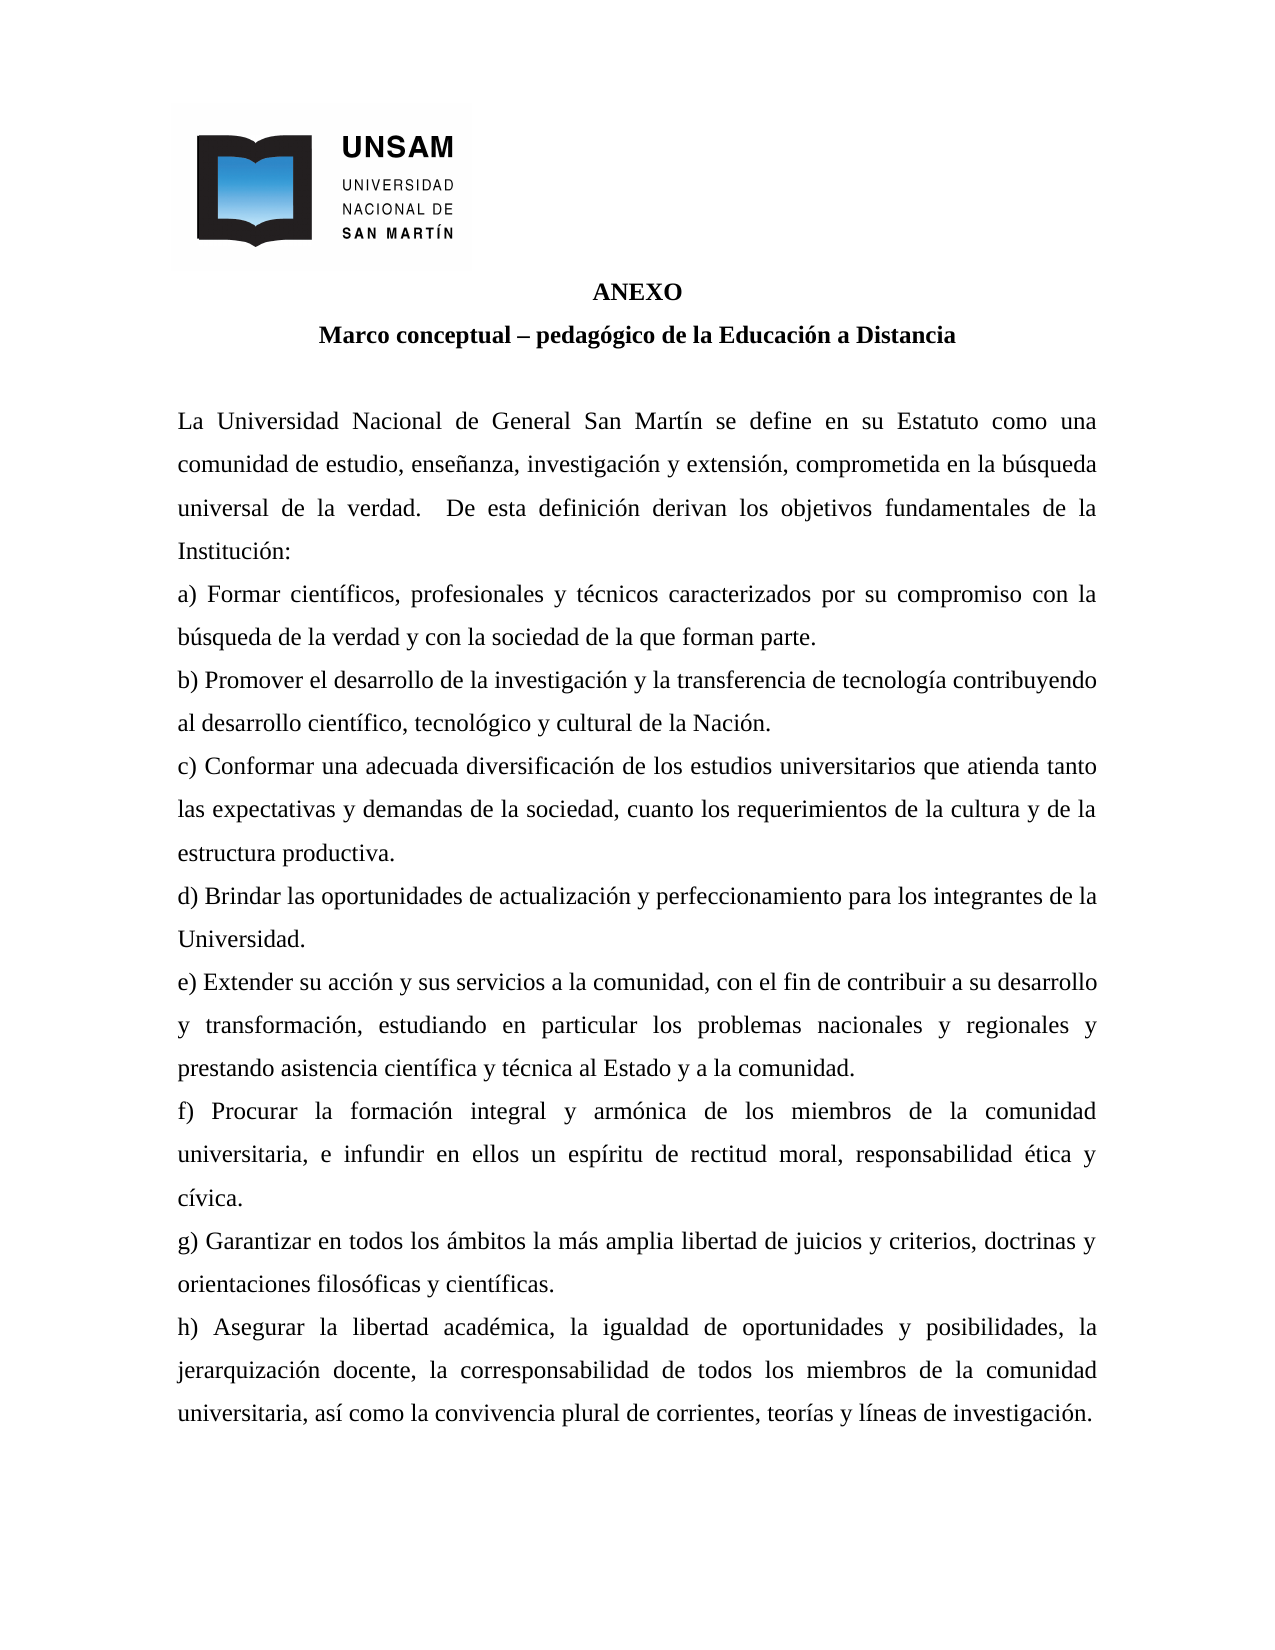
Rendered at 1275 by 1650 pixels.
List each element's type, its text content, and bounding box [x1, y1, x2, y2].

text a) Formar científicos, profesionales y técnicos caracterizados por su compromiso con la búsqueda de la verdad y con la sociedad de la que forman parte. [177, 579, 1098, 651]
text c) Conformar una adecuada diversificación de los estudios universitarios que atienda tanto las expectativas y demandas de la sociedad, cuanto los requerimientos de la cultura y de la estructura productiva. [177, 751, 1098, 866]
text d) Brindar las oportunidades de actualización y perfeccionamiento para los integrantes de la Universidad. [177, 881, 1098, 953]
text g) Garantizar en todos los ámbitos la más amplia libertad de juicios y criterios, doctrinas y orientaciones filosóficas y científicas. [177, 1226, 1098, 1298]
text b) Promover el desarrollo de la investigación y la transferencia de tecnología contribuyendo al desarrollo científico, tecnológico y cultural de la Nación. [177, 665, 1098, 737]
text La Universidad Nacional de General San Martín se define en su Estatuto como una comunidad de estudio, enseñanza, investigación y extensión, comprometida en la búsqueda universal de la verdad. De esta definición derivan los objetivos fundamentales de la Institución: [177, 406, 1098, 564]
text f) Procurar la formación integral y armónica de los miembros de la comunidad universitaria, e infundir en ellos un espíritu de rectitud moral, responsabilidad ética y cívica. [177, 1096, 1098, 1211]
text h) Asegurar la libertad académica, la igualdad de oportunidades y posibilidades, la jerarquización docente, la corresponsabilidad de todos los miembros de la comunidad universitaria, así como la convivencia plural de corrientes, teorías y líneas de investigación. [177, 1312, 1098, 1427]
picture [171, 103, 472, 271]
text e) Extender su acción y sus servicios a la comunidad, con el fin de contribuir a su desarrollo y transformación, estudiando en particular los problemas nacionales y regionales y prestando asistencia científica y técnica al Estado y a la comunidad. [177, 967, 1098, 1082]
text ANEXO [177, 277, 1098, 306]
text Marco conceptual – pedagógico de la Educación a Distancia [177, 320, 1098, 349]
